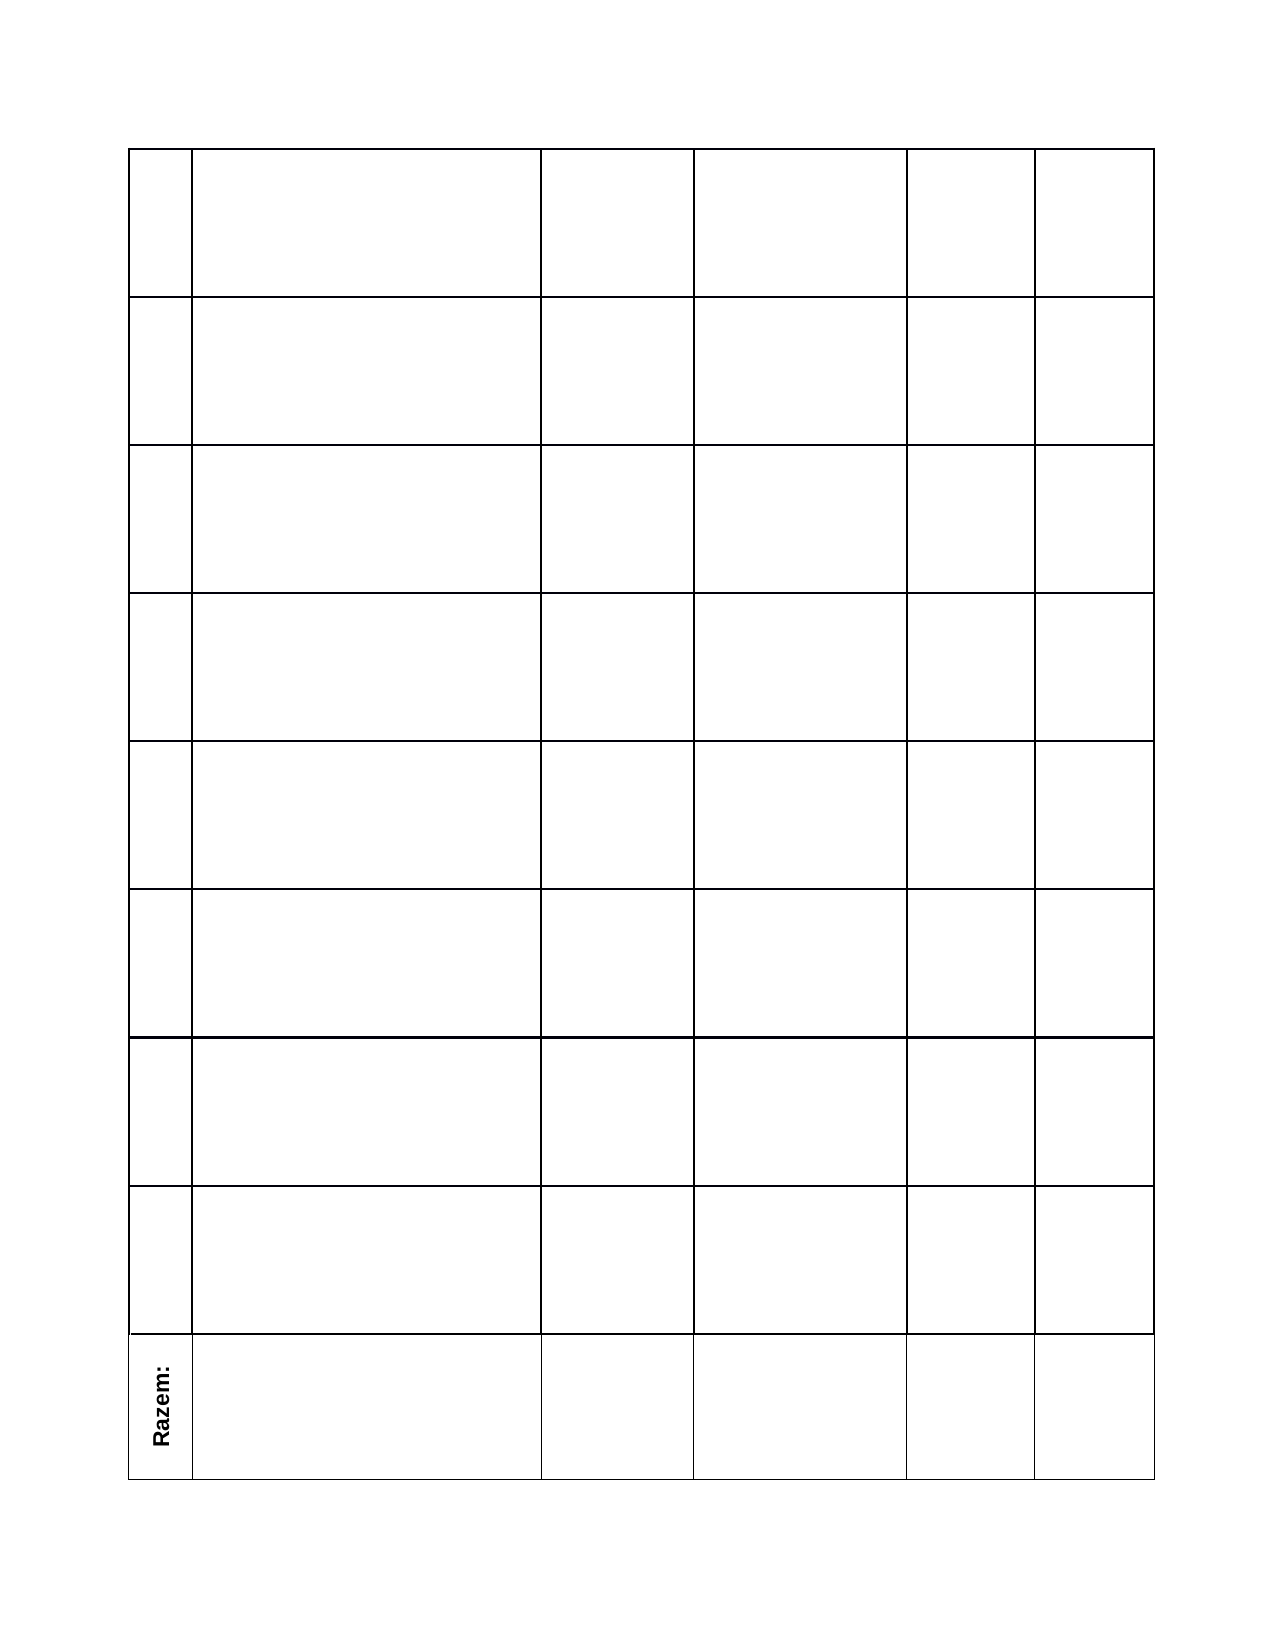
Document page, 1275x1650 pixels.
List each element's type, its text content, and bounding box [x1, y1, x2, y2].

table_cell [130, 1187, 191, 1333]
table_cell [1036, 742, 1153, 888]
table_cell [130, 890, 191, 1036]
table_cell [1036, 1039, 1153, 1184]
table_cell [908, 150, 1034, 296]
table_cell [695, 594, 906, 740]
table_cell [193, 742, 540, 888]
table_cell [694, 1335, 906, 1479]
table_cell [695, 1039, 906, 1184]
table_cell [908, 446, 1034, 592]
table_cell [1036, 298, 1153, 444]
table_cell [542, 1039, 693, 1184]
table_cell [193, 298, 540, 444]
table_cell [130, 1039, 191, 1184]
table_cell [908, 594, 1034, 740]
table_cell [542, 446, 693, 592]
table_cell [695, 1187, 906, 1333]
table_cell [542, 1187, 693, 1333]
table_cell [908, 1187, 1034, 1333]
table_cell Razem: [129, 1334, 192, 1479]
table_cell [908, 742, 1034, 888]
table_cell [542, 298, 693, 444]
table_cell [1036, 1187, 1153, 1333]
table_cell [908, 1039, 1034, 1184]
table_cell [130, 298, 191, 444]
table_cell [695, 446, 906, 592]
table_cell [695, 150, 906, 296]
table_cell [695, 890, 906, 1036]
table_cell [542, 150, 693, 296]
table_cell [193, 594, 540, 740]
table_cell [193, 150, 540, 296]
table_cell [542, 890, 693, 1036]
table_cell [1036, 594, 1153, 740]
table_cell [130, 150, 191, 296]
table_cell [908, 890, 1034, 1036]
table_cell [193, 1335, 541, 1479]
table_cell [193, 890, 540, 1036]
table_cell [193, 1187, 540, 1333]
table_cell [130, 594, 191, 740]
table_cell [1036, 150, 1153, 296]
table_cell [130, 446, 191, 592]
table_cell [542, 742, 693, 888]
table_cell [1036, 446, 1153, 592]
table_cell [695, 742, 906, 888]
table_cell [193, 446, 540, 592]
table_cell [1036, 890, 1153, 1036]
table_cell [695, 298, 906, 444]
table_cell [908, 298, 1034, 444]
table_cell [542, 1335, 693, 1479]
table_cell [907, 1335, 1034, 1479]
table_cell [130, 742, 191, 888]
table_cell [1035, 1335, 1154, 1479]
table_cell [193, 1039, 540, 1184]
table_cell [542, 594, 693, 740]
